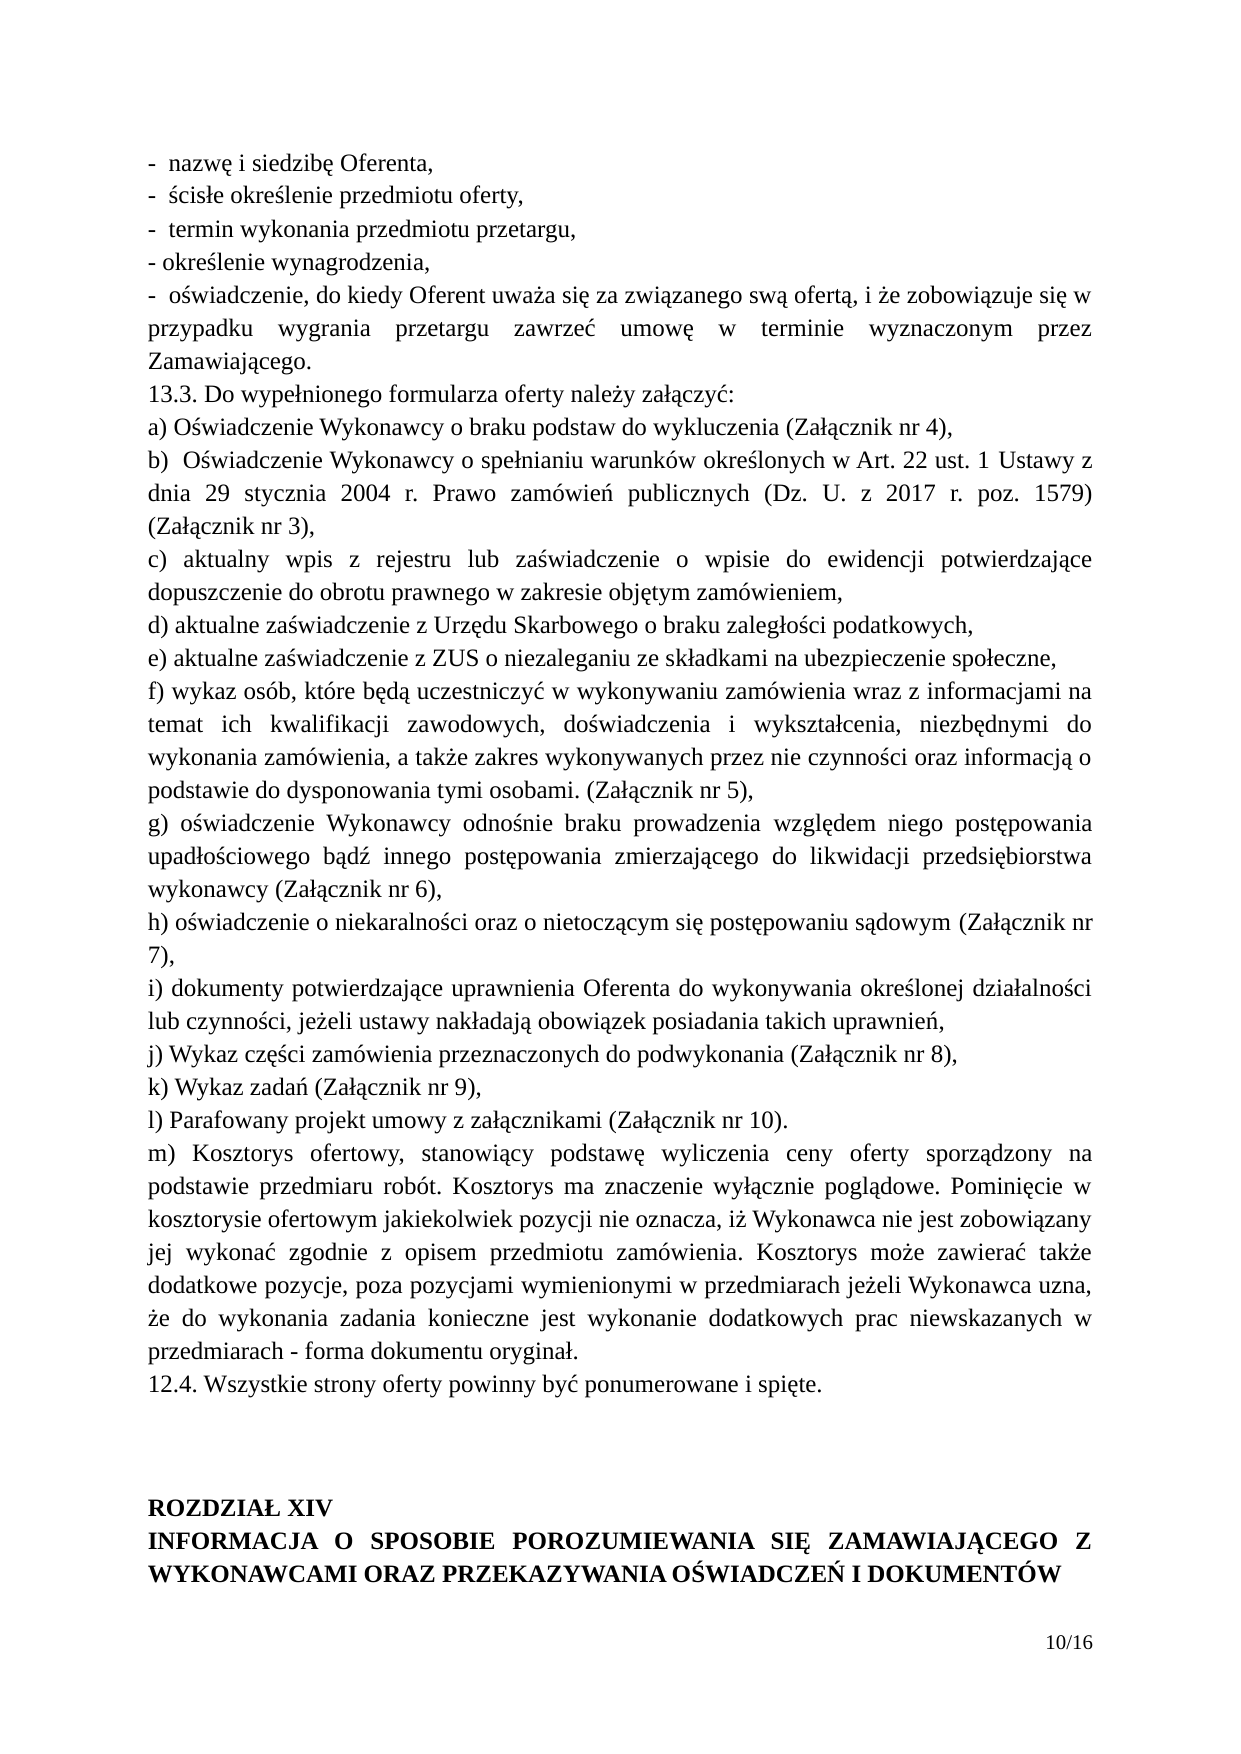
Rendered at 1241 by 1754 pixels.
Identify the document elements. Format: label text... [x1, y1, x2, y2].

text h) oświadczenie o niekaralności oraz o nietoczącym się postępowaniu sądowym (Załącznik nr 7), [148, 907, 1093, 969]
text k) Wykaz zadań (Załącznik nr 9), [148, 1072, 1093, 1101]
text f) wykaz osób, które będą uczestniczyć w wykonywaniu zamówienia wraz z informacjami na temat ich kwalifikacji zawodowych, doświadczenia i wykształcenia, niezbędnymi do wykonania zamówienia, a także zakres wykonywanych przez nie czynności oraz informacją o podstawie do dysponowania tymi osobami. (Załącznik nr 5), [148, 676, 1093, 804]
text 12.4. Wszystkie strony oferty powinny być ponumerowane i spięte. [148, 1369, 1093, 1398]
text - oświadczenie, do kiedy Oferent uważa się za związanego swą ofertą, i że zobowiązuje się w przypadku wygrania przetargu zawrzeć umowę w terminie wyznaczonym przez Zamawiającego. [148, 280, 1093, 374]
text - określenie wynagrodzenia, [148, 247, 1093, 275]
text m) Kosztorys ofertowy, stanowiący podstawę wyliczenia ceny oferty sporządzony na podstawie przedmiaru robót. Kosztorys ma znaczenie wyłącznie poglądowe. Pominięcie w kosztorysie ofertowym jakiekolwiek pozycji nie oznacza, iż Wykonawca nie jest zobowiązany jej wykonać zgodnie z opisem przedmiotu zamówienia. Kosztorys może zawierać także dodatkowe pozycje, poza pozycjami wymienionymi w przedmiarach jeżeli Wykonawca uzna, że do wykonania zadania konieczne jest wykonanie dodatkowych prac niewskazanych w przedmiarach - forma dokumentu oryginał. [148, 1138, 1093, 1365]
text i) dokumenty potwierdzające uprawnienia Oferenta do wykonywania określonej działalności lub czynności, jeżeli ustawy nakładają obowiązek posiadania takich uprawnień, [148, 973, 1093, 1035]
text b) Oświadczenie Wykonawcy o spełnianiu warunków określonych w Art. 22 ust. 1 Ustawy z dnia 29 stycznia 2004 r. Prawo zamówień publicznych (Dz. U. z 2017 r. poz. 1579) (Załącznik nr 3), [148, 445, 1093, 539]
text c) aktualny wpis z rejestru lub zaświadczenie o wpisie do ewidencji potwierdzające dopuszczenie do obrotu prawnego w zakresie objętym zamówieniem, [148, 544, 1093, 606]
text g) oświadczenie Wykonawcy odnośnie braku prowadzenia względem niego postępowania upadłościowego bądź innego postępowania zmierzającego do likwidacji przedsiębiorstwa wykonawcy (Załącznik nr 6), [148, 808, 1093, 903]
text a) Oświadczenie Wykonawcy o braku podstaw do wykluczenia (Załącznik nr 4), [148, 412, 1093, 441]
text - ścisłe określenie przedmiotu oferty, [148, 181, 1093, 209]
text ROZDZIAŁ XIV [148, 1493, 1093, 1522]
text - nazwę i siedzibę Oferenta, [148, 148, 1093, 176]
text j) Wykaz części zamówienia przeznaczonych do podwykonania (Załącznik nr 8), [148, 1039, 1093, 1068]
text l) Parafowany projekt umowy z załącznikami (Załącznik nr 10). [148, 1105, 1093, 1134]
text d) aktualne zaświadczenie z Urzędu Skarbowego o braku zaległości podatkowych, [148, 610, 1093, 639]
text e) aktualne zaświadczenie z ZUS o niezaleganiu ze składkami na ubezpieczenie społeczne, [148, 643, 1093, 672]
text 13.3. Do wypełnionego formularza oferty należy załączyć: [148, 379, 1093, 407]
text INFORMACJA O SPOSOBIE POROZUMIEWANIA SIĘ ZAMAWIAJĄCEGO Z WYKONAWCAMI ORAZ PRZEKAZYWANIA OŚWIADCZEŃ I DOKUMENTÓW [148, 1526, 1093, 1588]
text - termin wykonania przedmiotu przetargu, [148, 214, 1093, 242]
